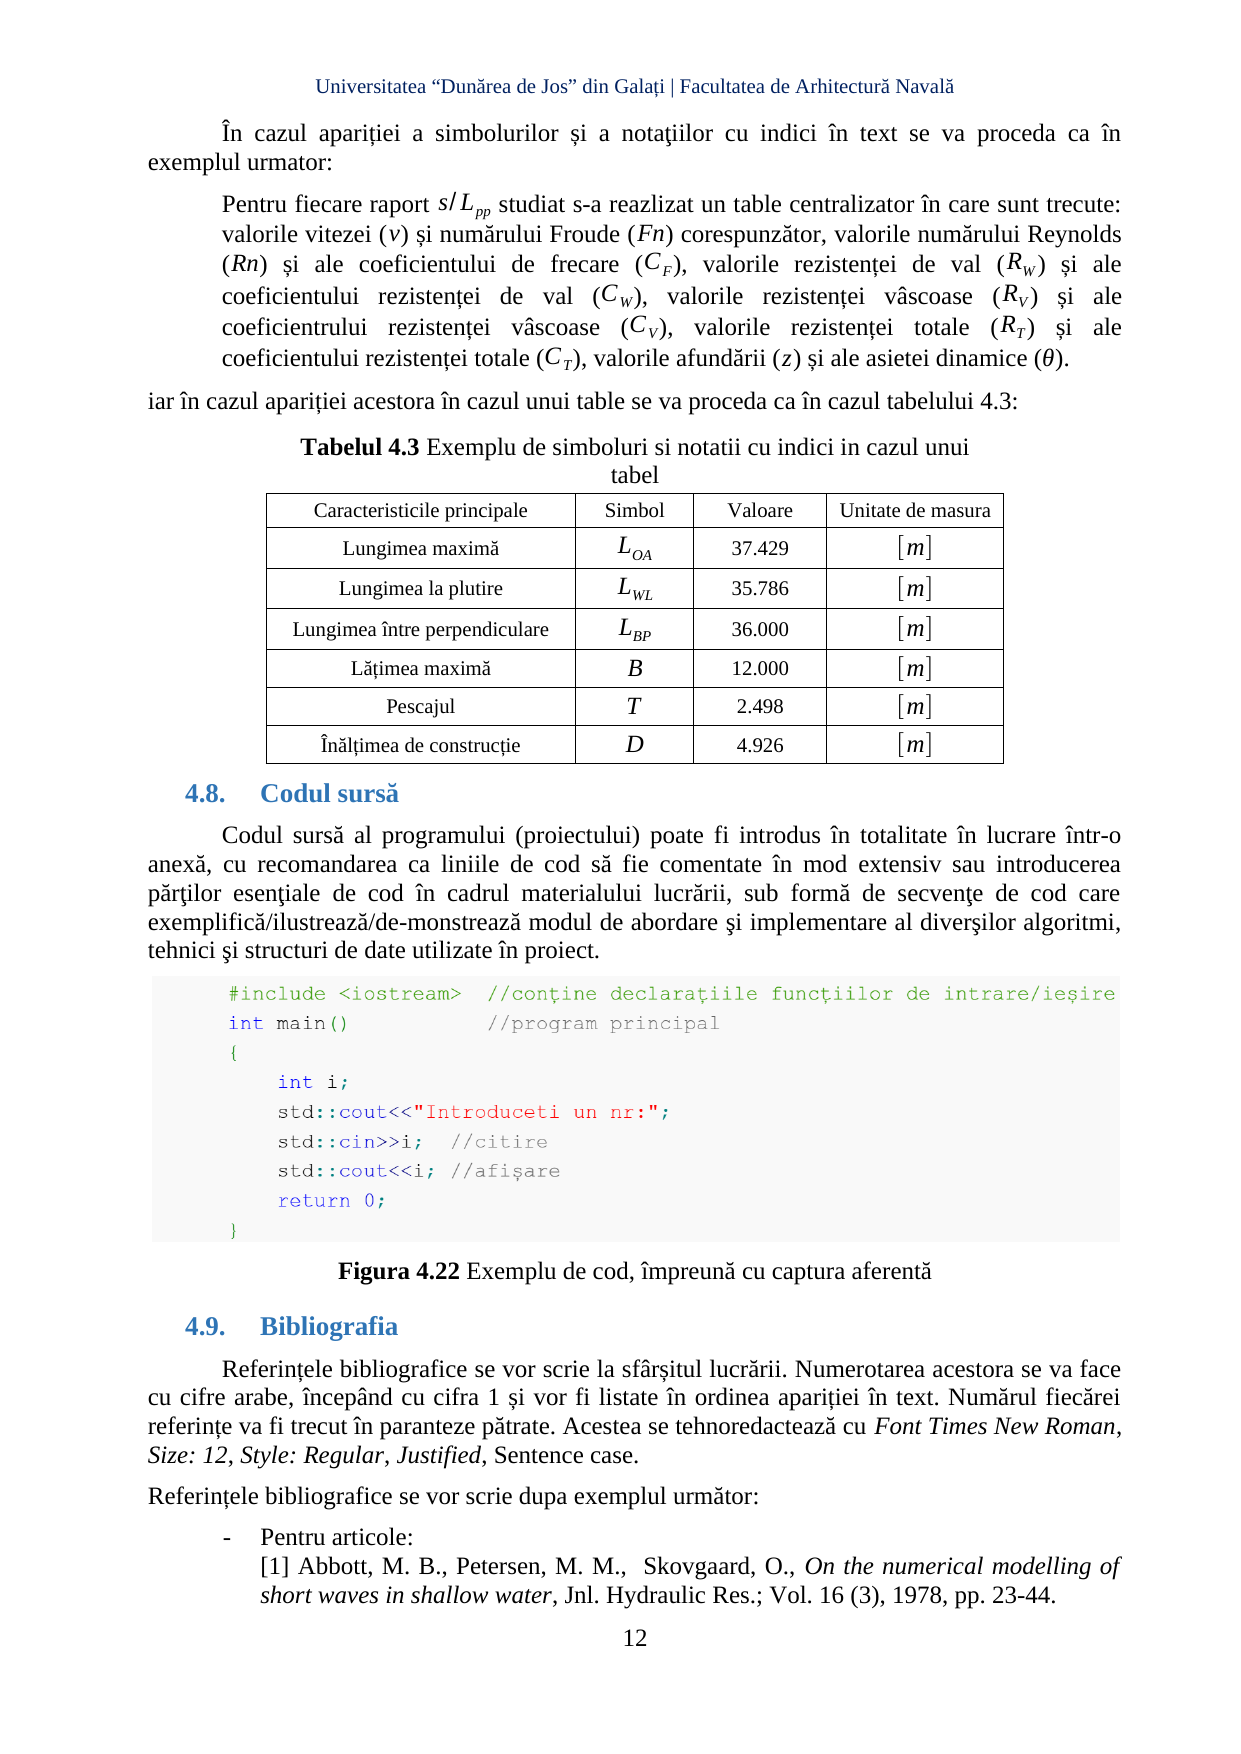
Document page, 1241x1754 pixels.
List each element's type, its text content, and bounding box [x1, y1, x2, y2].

table_cell Înălțimea de construcție [267, 726, 575, 763]
table_cell Simbol [576, 494, 693, 527]
text În cazul apariției a simbolurilor și a notaţiilor cu indici în text se va proceda ca în exemplul urmator: [148, 118, 1122, 176]
table_cell Lățimea maximă [267, 650, 575, 687]
text iar în cazul apariției acestora în cazul unui table se va proceda ca în cazul tabelului 4.3: [148, 386, 1122, 415]
table_header Tabelul 4.3 Exemplu de simboluri si notatii cu indici in cazul unui tabel [266, 428, 1004, 493]
table_cell [827, 609, 1003, 649]
table_cell [827, 569, 1003, 608]
table_cell Lungimea între perpendiculare [267, 609, 575, 649]
table_cell 2.498 [694, 688, 826, 725]
subtitle Bibliografia [185, 1310, 1122, 1341]
list [1] Abbott, M. B., Petersen, M. M., Skovgaard, O., On the numerical modelling of short waves in shallow water, Jnl. Hydraulic Res.; Vol. 16 (3), 1978, pp. 23-44. [260, 1551, 1122, 1609]
table_cell Lungimea maximă [267, 528, 575, 567]
table_cell Caracteristicile principale [267, 494, 575, 527]
text Referințele bibliografice se vor scrie la sfârșitul lucrării. Numerotarea acestora se va face cu cifre arabe, începând cu cifra 1 și vor fi listate în ordinea apariției în text. Numărul fiecărei referințe va fi trecut în paranteze pătrate. Acestea se tehnoredactează cu Font Times New Roman, Size: 12, Style: Regular, Justified, Sentence case. [148, 1354, 1122, 1469]
table_cell [576, 609, 693, 649]
text Referințele bibliografice se vor scrie dupa exemplul următor: [148, 1481, 1122, 1510]
table_cell Unitate de masura [827, 494, 1003, 527]
table_cell 12.000 [694, 650, 826, 687]
table_cell 35.786 [694, 569, 826, 608]
table_cell [576, 726, 693, 763]
table_cell [827, 726, 1003, 763]
table_cell Pescajul [267, 688, 575, 725]
table_cell [827, 650, 1003, 687]
table_cell 36.000 [694, 609, 826, 649]
subtitle Codul sursă [185, 777, 1122, 808]
table_cell [827, 528, 1003, 567]
table_cell [576, 650, 693, 687]
table_cell Lungimea la plutire [267, 569, 575, 608]
table_cell Valoare [694, 494, 826, 527]
table_cell [576, 528, 693, 567]
picture [151, 976, 1127, 1244]
table_cell [576, 688, 693, 725]
table_cell [576, 569, 693, 608]
table_cell Figura 4.22 Exemplu de cod, împreună cu captura aferentă [141, 1256, 1129, 1298]
table_header [141, 977, 1129, 1256]
list Pentru articole: [223, 1522, 1122, 1551]
table_cell 4.926 [694, 726, 826, 763]
text Codul sursă al programului (proiectului) poate fi introdus în totalitate în lucrare într-o anexă, cu recomandarea ca liniile de cod să fie comentate în mod extensiv sau introducerea părţilor esenţiale de cod în cadrul materialului lucrării, sub formă de secvenţe de cod care exemplifică/ilustrează/de-monstrează modul de abordare şi implementare al diverşilor algoritmi, tehnici şi structuri de date utilizate în proiect. [148, 820, 1122, 964]
table_cell 37.429 [694, 528, 826, 567]
table_cell [827, 688, 1003, 725]
text Pentru fiecare raport studiat s-a reazlizat un table centralizator în care sunt trecute: valorile vitezei () și numărului Froude () corespunzător, valorile numărului Reynolds () și ale coeficientului de frecare (), valorile rezistenței de val () și ale coeficientului rezistenței de val (), valorile rezistenței vâscoase () și ale coeficientrului rezistenței vâscoase (), valorile rezistenței totale () și ale coeficientului rezistenței totale (), valorile afundării () și ale asietei dinamice (). [222, 188, 1122, 374]
